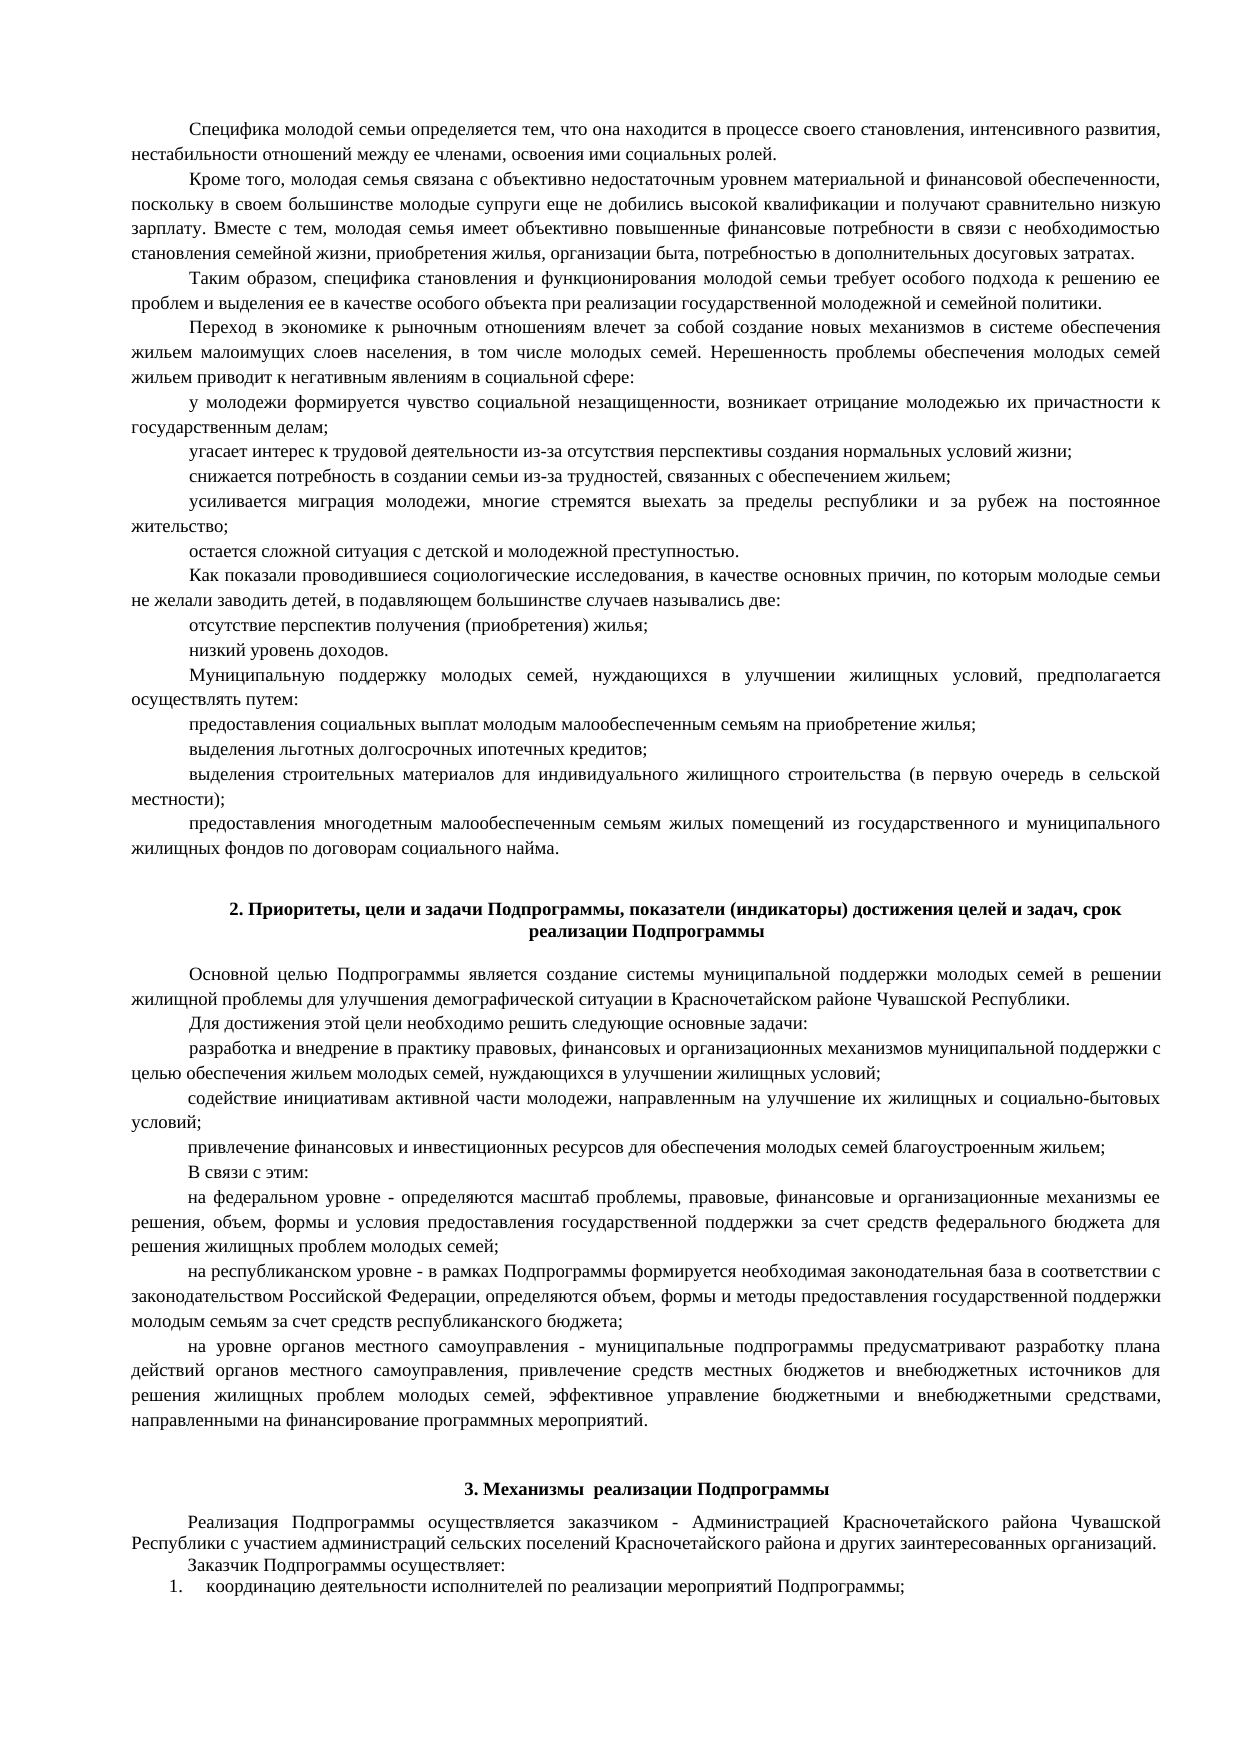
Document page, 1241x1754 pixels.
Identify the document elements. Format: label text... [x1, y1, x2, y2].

text Кроме того, молодая семья связана с объективно недостаточным уровнем материальной и финансовой обеспеченности, поскольку в своем большинстве молодые супруги еще не добились высокой квалификации и получают сравнительно низкую зарплату. Вместе с тем, молодая семья имеет объективно повышенные финансовые потребности в связи с необходимостью становления семейной жизни, приобретения жилья, организации быта, потребностью в дополнительных досуговых затратах. [131, 168, 1162, 264]
text остается сложной ситуация с детской и молодежной преступностью. [131, 539, 1162, 561]
text разработка и внедрение в практику правовых, финансовых и организационных механизмов муниципальной поддержки с целью обеспечения жильем молодых семей, нуждающихся в улучшении жилищных условий; [131, 1037, 1162, 1083]
text низкий уровень доходов. [131, 639, 1162, 660]
text Таким образом, специфика становления и функционирования молодой семьи требует особого подхода к решению ее проблем и выделения ее в качестве особого объекта при реализации государственной молодежной и семейной политики. [131, 267, 1162, 313]
text выделения строительных материалов для индивидуального жилищного строительства (в первую очередь в сельской местности); [131, 763, 1162, 809]
text отсутствие перспектив получения (приобретения) жилья; [131, 614, 1162, 636]
text содействие инициативам активной части молодежи, направленным на улучшение их жилищных и социально-бытовых условий; [131, 1087, 1162, 1133]
text предоставления многодетным малообеспеченным семьям жилых помещений из государственного и муниципального жилищных фондов по договорам социального найма. [131, 812, 1162, 859]
list координацию деятельности исполнителей по реализации мероприятий Подпрограммы; [169, 1575, 1162, 1597]
subtitle 3. Механизмы реализации Подпрограммы [131, 1478, 1162, 1499]
text усиливается миграция молодежи, многие стремятся выехать за пределы республики и за рубеж на постоянное жительство; [131, 490, 1162, 536]
text выделения льготных долгосрочных ипотечных кредитов; [131, 738, 1162, 759]
text на уровне органов местного самоуправления - муниципальные подпрограммы предусматривают разработку плана действий органов местного самоуправления, привлечение средств местных бюджетов и внебюджетных источников для решения жилищных проблем молодых семей, эффективное управление бюджетными и внебюджетными средствами, направленными на финансирование программных мероприятий. [131, 1334, 1162, 1430]
text предоставления социальных выплат молодым малообеспеченным семьям на приобретение жилья; [131, 713, 1162, 735]
text угасает интерес к трудовой деятельности из-за отсутствия перспективы создания нормальных условий жизни; [131, 440, 1162, 462]
text Для достижения этой цели необходимо решить следующие основные задачи: [131, 1012, 1162, 1034]
text Как показали проводившиеся социологические исследования, в качестве основных причин, по которым молодые семьи не желали заводить детей, в подавляющем большинстве случаев назывались две: [131, 564, 1162, 611]
text снижается потребность в создании семьи из-за трудностей, связанных с обеспечением жильем; [131, 465, 1162, 487]
text на федеральном уровне - определяются масштаб проблемы, правовые, финансовые и организационные механизмы ее решения, объем, формы и условия предоставления государственной поддержки за счет средств федерального бюджета для решения жилищных проблем молодых семей; [131, 1186, 1162, 1257]
subtitle 2. Приоритеты, цели и задачи Подпрограммы, показатели (индикаторы) достижения целей и задач, срок реализации Подпрограммы [131, 898, 1162, 941]
text Переход в экономике к рыночным отношениям влечет за собой создание новых механизмов в системе обеспечения жильем малоимущих слоев населения, в том числе молодых семей. Нерешенность проблемы обеспечения молодых семей жильем приводит к негативным явлениям в социальной сфере: [131, 316, 1162, 388]
text Специфика молодой семьи определяется тем, что она находится в процессе своего становления, интенсивного развития, нестабильности отношений между ее членами, освоения ими социальных ролей. [131, 118, 1162, 164]
text у молодежи формируется чувство социальной незащищенности, возникает отрицание молодежью их причастности к государственным делам; [131, 391, 1162, 437]
text Заказчик Подпрограммы осуществляет: [131, 1554, 1162, 1575]
text Реализация Подпрограммы осуществляется заказчиком - Администрацией Красночетайского района Чувашской Республики с участием администраций сельских поселений Красночетайского района и других заинтересованных организаций. [131, 1511, 1162, 1554]
text В связи с этим: [131, 1161, 1162, 1182]
text привлечение финансовых и инвестиционных ресурсов для обеспечения молодых семей благоустроенным жильем; [131, 1136, 1162, 1158]
text Основной целью Подпрограммы является создание системы муниципальной поддержки молодых семей в решении жилищной проблемы для улучшения демографической ситуации в Красночетайском районе Чувашской Республики. [131, 963, 1162, 1009]
text на республиканском уровне - в рамках Подпрограммы формируется необходимая законодательная база в соответствии с законодательством Российской Федерации, определяются объем, формы и методы предоставления государственной поддержки молодым семьям за счет средств республиканского бюджета; [131, 1260, 1162, 1331]
text Муниципальную поддержку молодых семей, нуждающихся в улучшении жилищных условий, предполагается осуществлять путем: [131, 663, 1162, 710]
